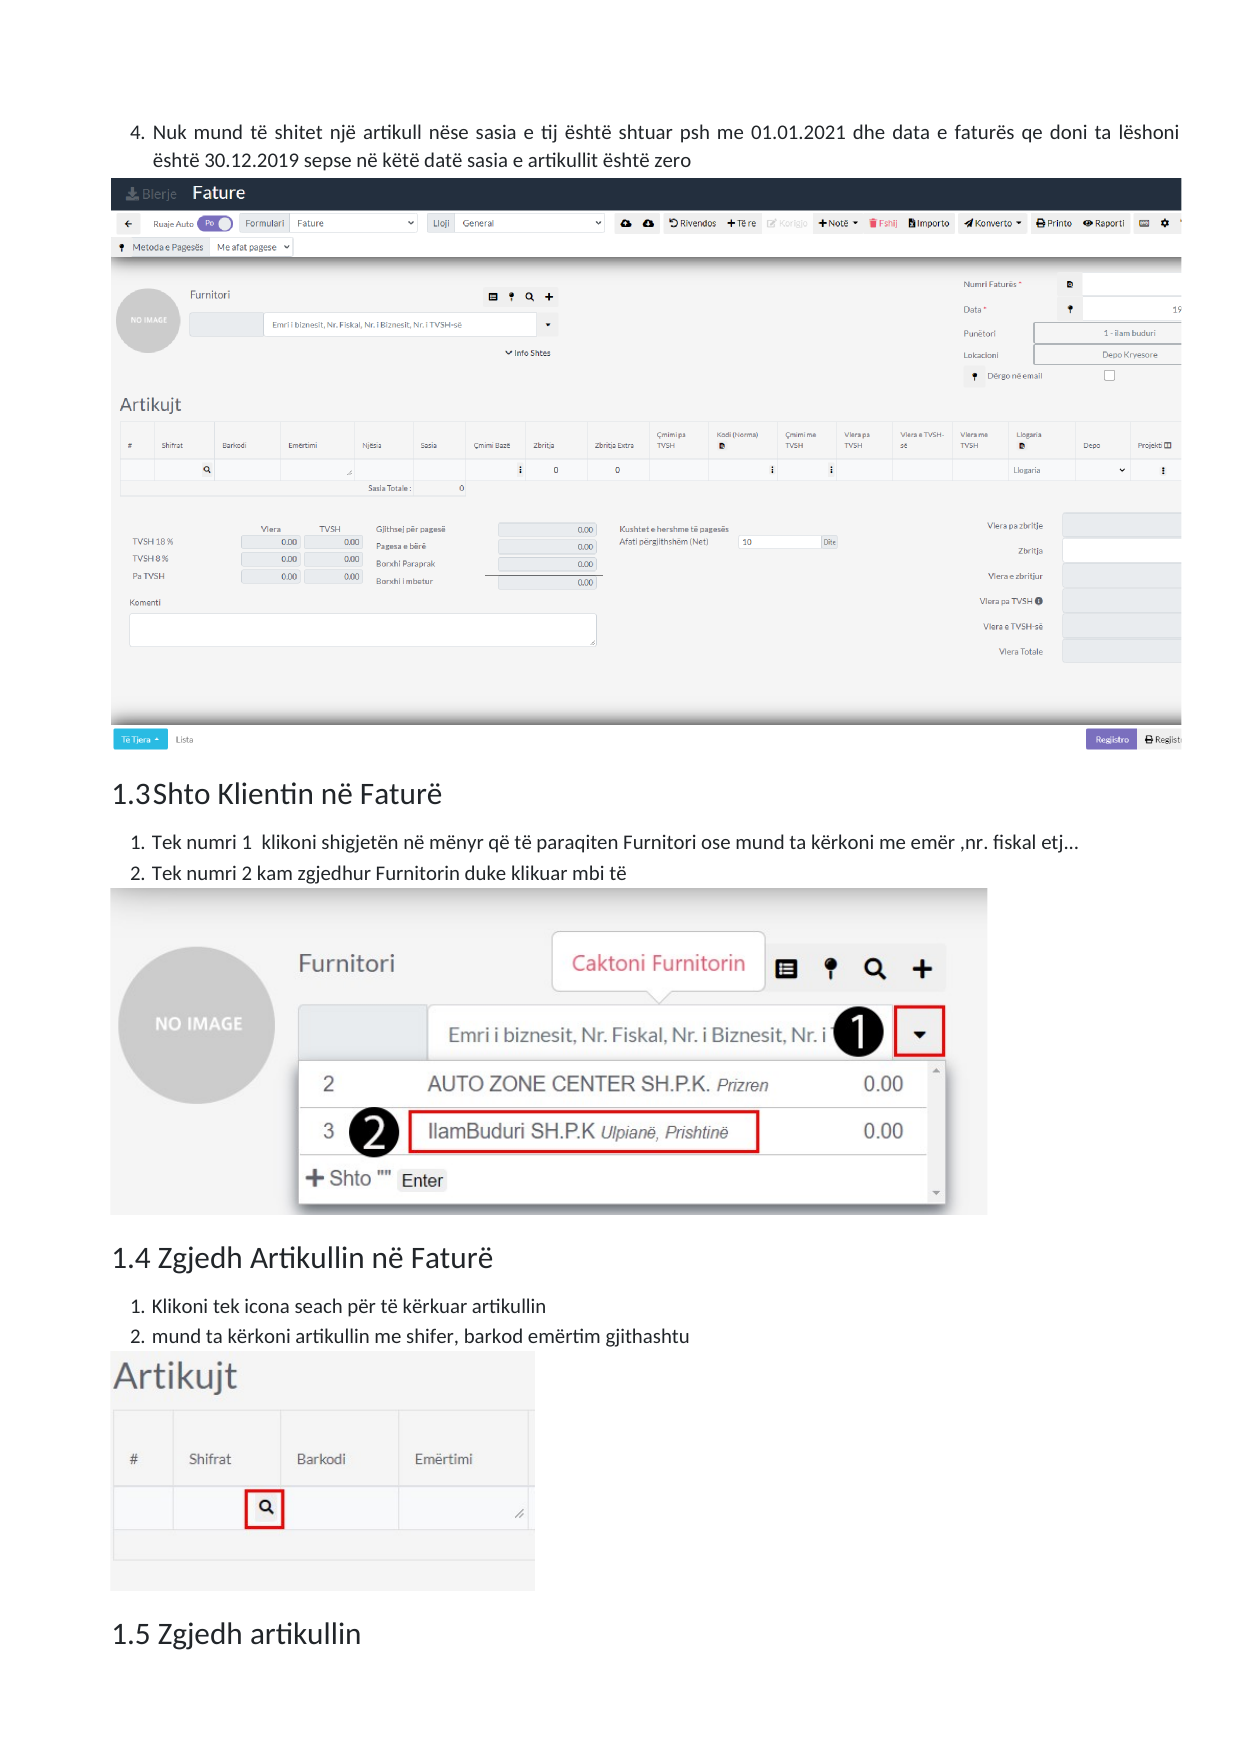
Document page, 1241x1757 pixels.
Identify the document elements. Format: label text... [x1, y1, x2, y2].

list Klikoni tek icona seach për të kërkuar artikullin [130, 1293, 1182, 1318]
text 1.5 Zgjedh artikullin [111, 1614, 1182, 1652]
list Tek numri 2 kam zgjedhur Furnitorin duke klikuar mbi të [130, 860, 1182, 886]
text 1.4 Zgjedh Artikullin në Faturë [111, 1238, 1182, 1276]
list mund ta kërkoni artikullin me shifer, barkod emërtim gjithashtu [130, 1324, 1182, 1349]
picture [110, 1351, 535, 1591]
picture [110, 888, 988, 1215]
list Shto Klientin në Faturë [111, 774, 1182, 812]
list Nuk mund të shitet një artikull nëse sasia e tij është shtuar psh me 01.01.2021 dhe data e faturës qe doni ta lëshoni është 30.12.2019 sepse në këtë datë sasia e artikullit është zero [130, 119, 1182, 172]
list Tek numri 1 klikoni shigjetën në mënyr që të paraqiten Furnitori ose mund ta kërkoni me emër ,nr. fiskal etj... [130, 829, 1182, 855]
picture [110, 177, 1182, 751]
